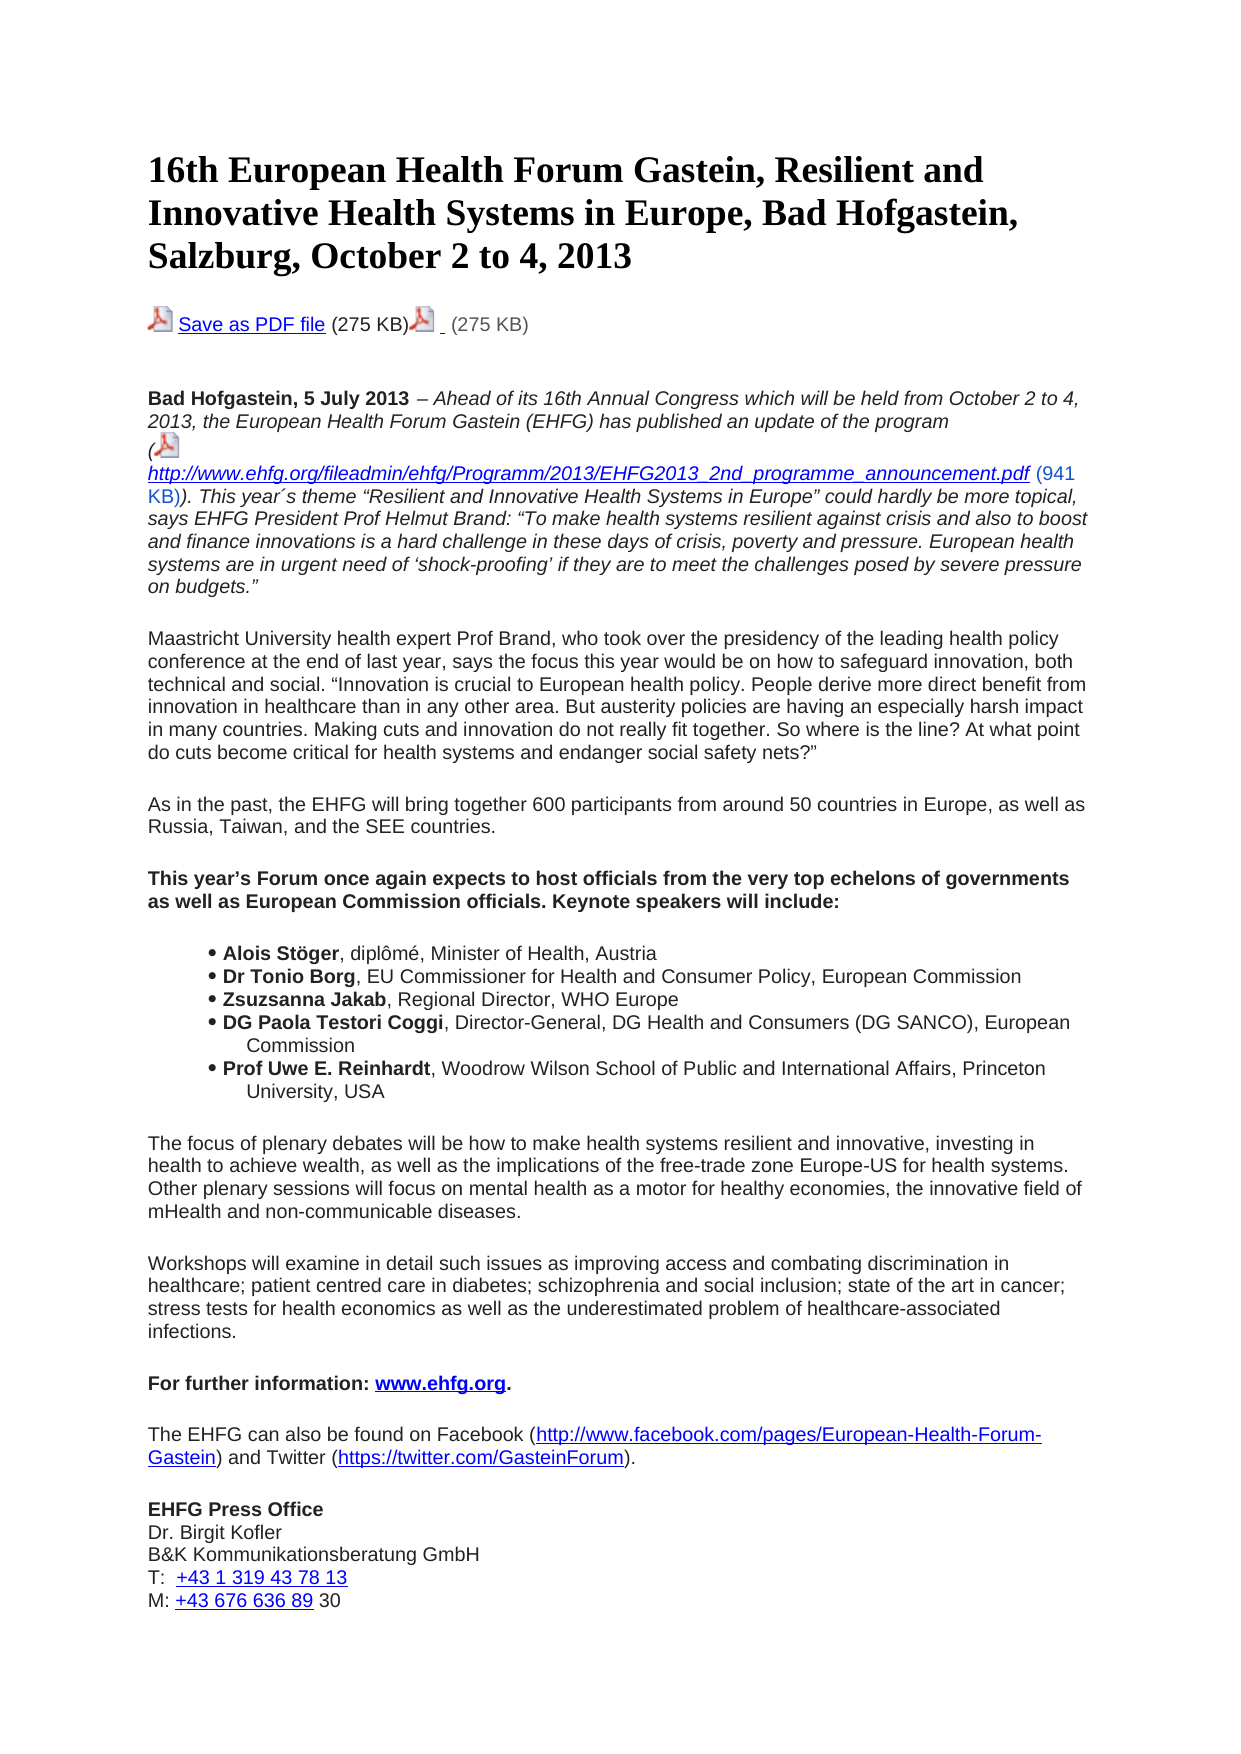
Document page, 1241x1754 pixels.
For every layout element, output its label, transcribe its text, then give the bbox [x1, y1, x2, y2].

list Alois Stöger, diplômé, Minister of Health, Austria [208, 942, 1093, 965]
list DG Paola Testori Coggi, Director-General, DG Health and Consumers (DG SANCO), European Commission [208, 1011, 1093, 1057]
list Prof Uwe E. Reinhardt, Woodrow Wilson School of Public and International Affairs, Princeton University, USA [208, 1057, 1093, 1102]
text Bad Hofgastein, 5 July 2013 – Ahead of its 16th Annual Congress which will be held from October 2 to 4, 2013, the European Health Forum Gastein (EHFG) has published an update of the program ( http://www.ehfg.org/fileadmin/ehfg/Programm/2013/EHFG2013_2nd_programme_announcement.pdf (941 KB)). This year´s theme “Resilient and Innovative Health Systems in Europe” could hardly be more topical, says EHFG President Prof Helmut Brand: “To make health systems resilient against crisis and also to boost and finance innovations is a hard challenge in these days of crisis, poverty and pressure. European health systems are in urgent need of ‘shock-proofing’ if they are to meet the challenges posed by severe pressure on budgets.” [148, 364, 1093, 598]
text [148, 1498, 1093, 1611]
picture [409, 306, 435, 332]
picture [147, 306, 173, 332]
text For further information: www.ehfg.org. [148, 1371, 1093, 1394]
subtitle 16th European Health Forum Gastein, Resilient and Innovative Health Systems in Europe, Bad Hofgastein, Salzburg, October 2 to 4, 2013 [148, 148, 1093, 277]
text Save as PDF file (275 KB) (275 KB) [148, 306, 1093, 335]
text Maastricht University health expert Prof Brand, who took over the presidency of the leading health policy conference at the end of last year, says the focus this year would be on how to safeguard innovation, both technical and social. “Innovation is crucial to European health policy. People derive more direct benefit from innovation in healthcare than in any other area. But austerity policies are having an especially harsh impact in many countries. Making cuts and innovation do not really fit together. So where is the line? At what point do cuts become critical for health systems and endanger social safety nets?” [148, 627, 1093, 763]
text This year’s Forum once again expects to host officials from the very top echelons of governments as well as European Commission officials. Keynote speakers will include: [148, 867, 1093, 913]
text The EHFG can also be found on Facebook (http://www.facebook.com/pages/European-Health-Forum-Gastein) and Twitter (https://twitter.com/GasteinForum). [148, 1423, 1093, 1469]
list Dr Tonio Borg, EU Commissioner for Health and Consumer Policy, European Commission [208, 965, 1093, 988]
text The focus of plenary debates will be how to make health systems resilient and innovative, investing in health to achieve wealth, as well as the implications of the free-trade zone Europe-US for health systems. Other plenary sessions will focus on mental health as a motor for healthy economies, the innovative field of mHealth and non-communicable diseases. [148, 1131, 1093, 1222]
list Zsuzsanna Jakab, Regional Director, WHO Europe [208, 988, 1093, 1011]
picture [154, 432, 180, 458]
text Workshops will examine in detail such issues as improving access and combating discrimination in healthcare; patient centred care in diabetes; schizophrenia and social inclusion; state of the art in cancer; stress tests for health economics as well as the underestimated problem of healthcare-associated infections. [148, 1251, 1093, 1342]
text As in the past, the EHFG will bring together 600 participants from around 50 countries in Europe, as well as Russia, Taiwan, and the SEE countries. [148, 793, 1093, 838]
